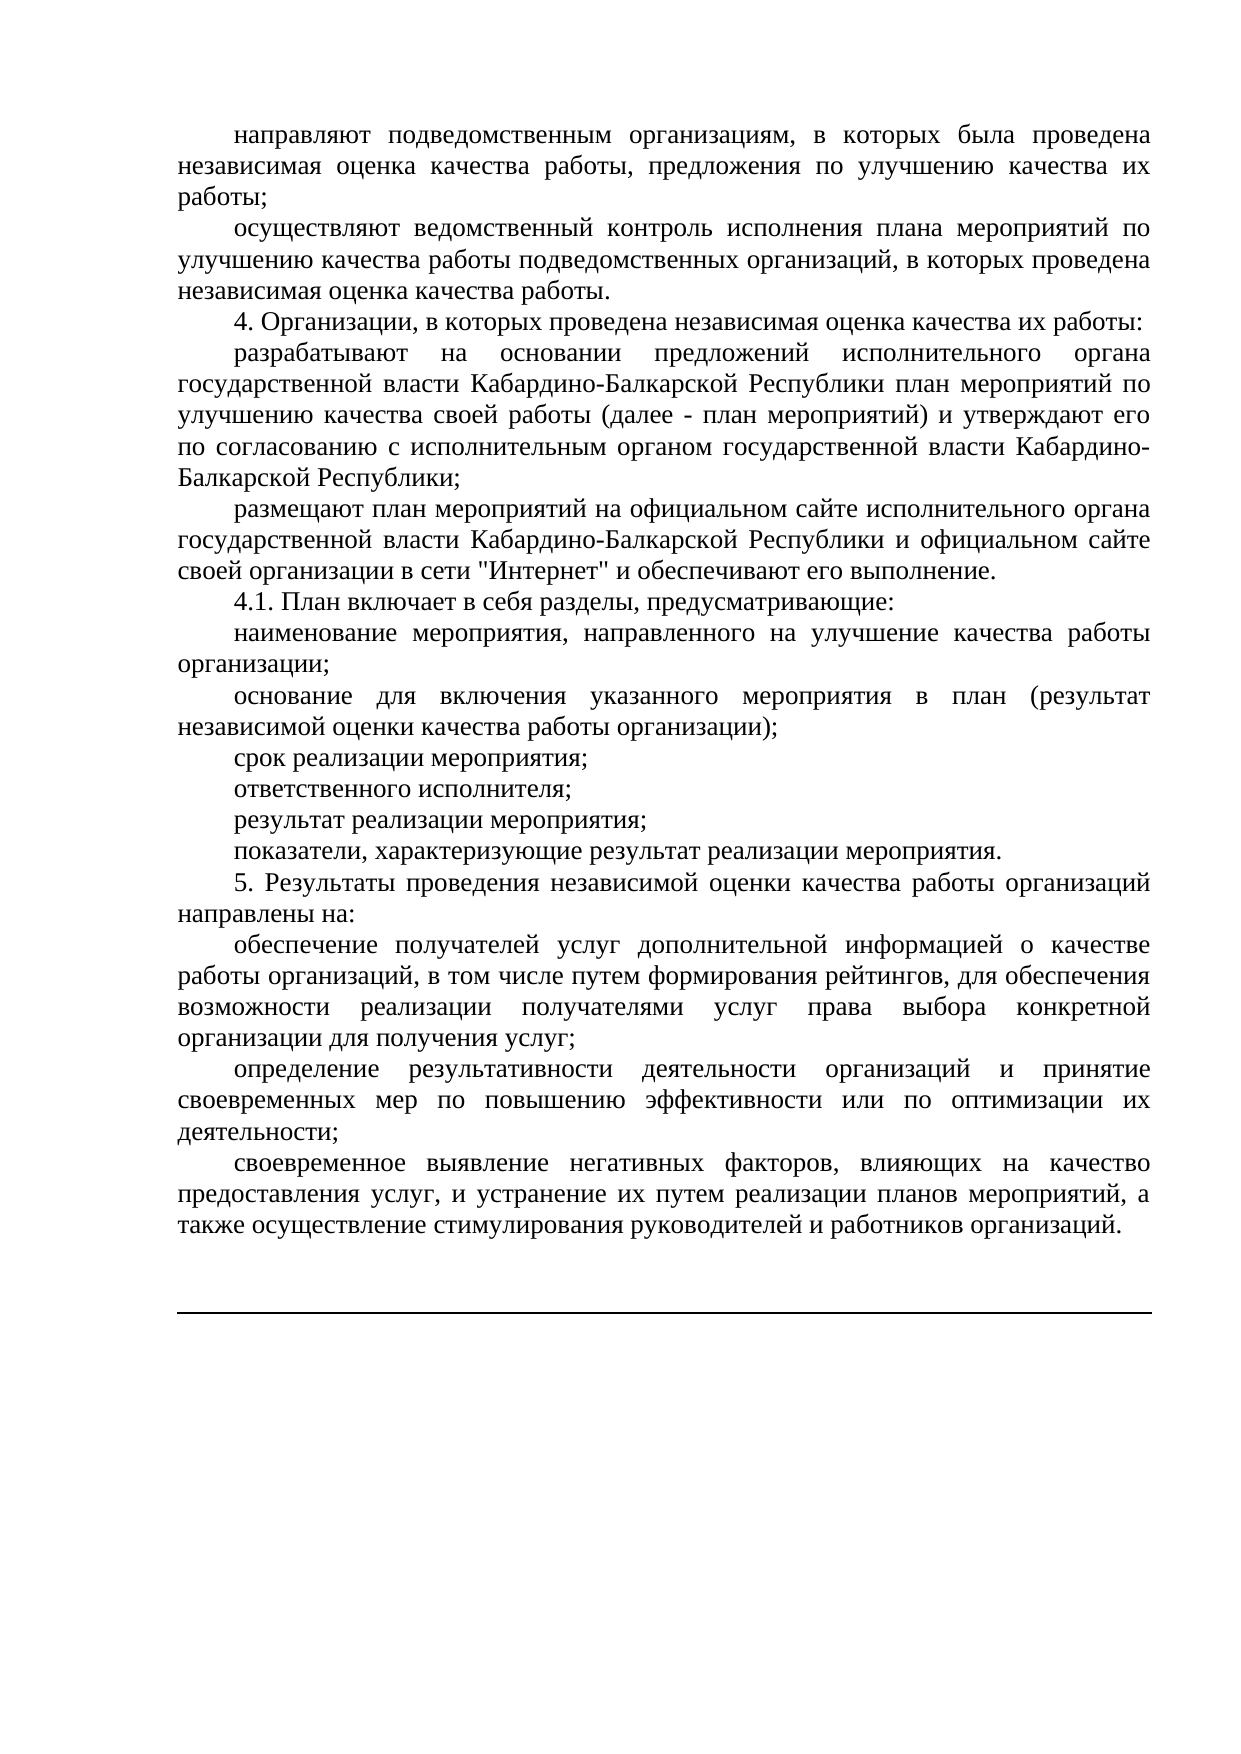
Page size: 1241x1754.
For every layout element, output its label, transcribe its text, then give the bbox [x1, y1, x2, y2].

text показатели, характеризующие результат реализации мероприятия. [177, 834, 1152, 866]
text наименование мероприятия, направленного на улучшение качества работы организации; [177, 616, 1152, 679]
text 5. Результаты проведения независимой оценки качества работы организаций направлены на: [177, 866, 1152, 928]
text обеспечение получателей услуг дополнительной информацией о качестве работы организаций, в том числе путем формирования рейтингов, для обеспечения возможности реализации получателями услуг права выбора конкретной организации для получения услуг; [177, 928, 1152, 1052]
text разрабатывают на основании предложений исполнительного органа государственной власти Кабардино-Балкарской Республики план мероприятий по улучшению качества своей работы (далее - план мероприятий) и утверждают его по согласованию с исполнительным органом государственной власти Кабардино-Балкарской Республики; [177, 336, 1152, 492]
text 4. Организации, в которых проведена независимая оценка качества их работы: [177, 305, 1152, 336]
text срок реализации мероприятия; [177, 741, 1152, 772]
text осуществляют ведомственный контроль исполнения плана мероприятий по улучшению качества работы подведомственных организаций, в которых проведена независимая оценка качества работы. [177, 212, 1152, 305]
text определение результативности деятельности организаций и принятие своевременных мер по повышению эффективности или по оптимизации их деятельности; [177, 1052, 1152, 1146]
text своевременное выявление негативных факторов, влияющих на качество предоставления услуг, и устранение их путем реализации планов мероприятий, а также осуществление стимулирования руководителей и работников организаций. [177, 1146, 1152, 1239]
text результат реализации мероприятия; [177, 803, 1152, 834]
text размещают план мероприятий на официальном сайте исполнительного органа государственной власти Кабардино-Балкарской Республики и официальном сайте своей организации в сети "Интернет" и обеспечивают его выполнение. [177, 492, 1152, 585]
text направляют подведомственным организациям, в которых была проведена независимая оценка качества работы, предложения по улучшению качества их работы; [177, 118, 1152, 212]
text ответственного исполнителя; [177, 772, 1152, 803]
text 4.1. План включает в себя разделы, предусматривающие: [177, 585, 1152, 616]
text основание для включения указанного мероприятия в план (результат независимой оценки качества работы организации); [177, 679, 1152, 741]
